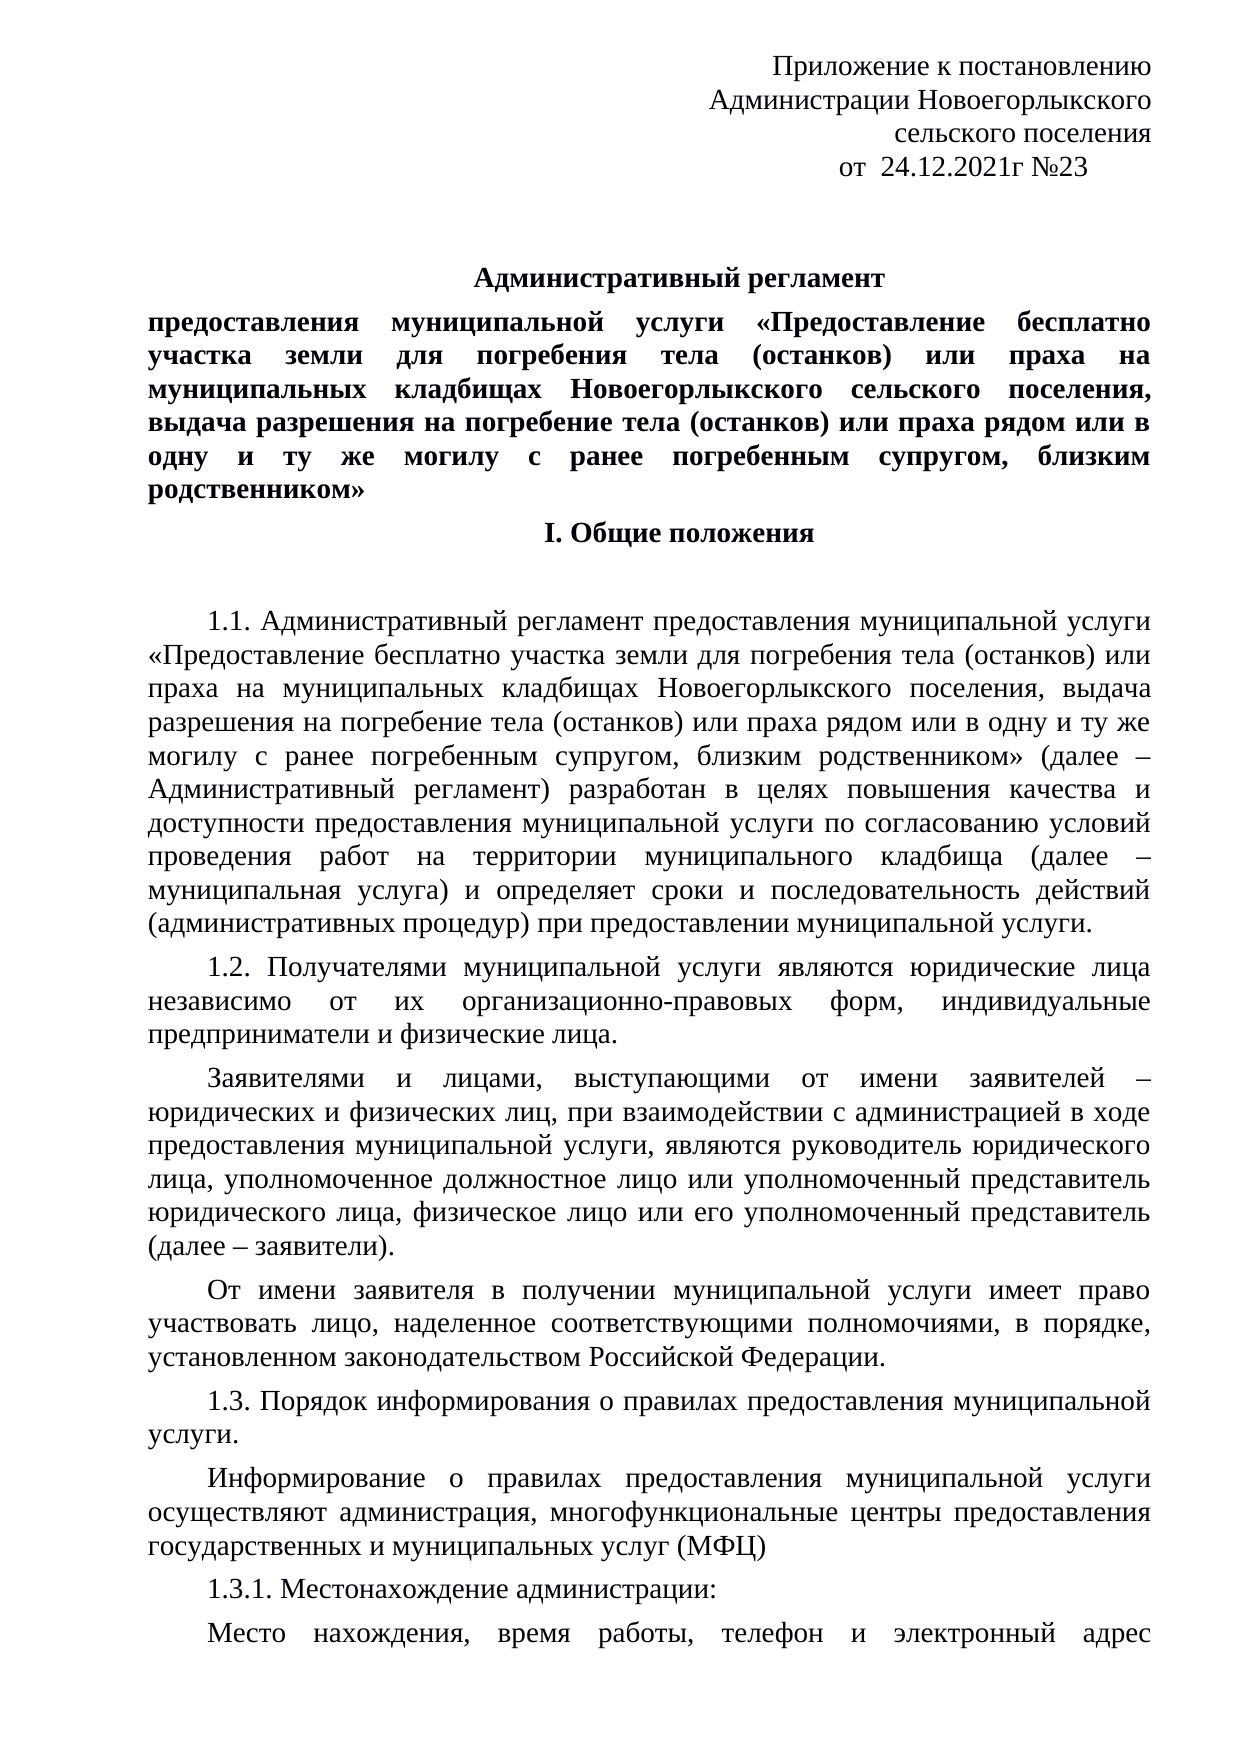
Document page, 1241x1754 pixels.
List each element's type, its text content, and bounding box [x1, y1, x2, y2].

text Заявителями и лицами, выступающими от имени заявителей – юридических и физических лиц, при взаимодействии с администрацией в ходе предоставления муниципальной услуги, являются руководитель юридического лица, уполномоченное должностное лицо или уполномоченный представитель юридического лица, физическое лицо или его уполномоченный представитель (далее – заявители). [148, 1060, 1152, 1262]
text от 24.12.2021г №23 [148, 149, 1152, 182]
text 1.3. Порядок информирования о правилах предоставления муниципальной услуги. [148, 1383, 1152, 1450]
text Администрации Новоегорлыкского [148, 82, 1152, 115]
text I. Общие положения [148, 516, 1152, 549]
text 1.3.1. Местонахождение администрации: [148, 1572, 1152, 1605]
text Административный регламент [148, 260, 1152, 293]
text 1.2. Получателями муниципальной услуги являются юридические лица независимо от их организационно-правовых форм, индивидуальные предприниматели и физические лица. [148, 949, 1152, 1050]
text Приложение к постановлению [148, 48, 1152, 82]
text Информирование о правилах предоставления муниципальной услуги осуществляют администрация, многофункциональные центры предоставления государственных и муниципальных услуг (МФЦ) [148, 1461, 1152, 1561]
text сельского поселения [148, 115, 1152, 149]
text 1.1. Административный регламент предоставления муниципальной услуги «Предоставление бесплатно участка земли для погребения тела (останков) или праха на муниципальных кладбищах Новоегорлыкского поселения, выдача разрешения на погребение тела (останков) или праха рядом или в одну и ту же могилу с ранее погребенным супругом, близким родственником» (далее – Административный регламент) разработан в целях повышения качества и доступности предоставления муниципальной услуги по согласованию условий проведения работ на территории муниципального кладбища (далее – муниципальная услуга) и определяет сроки и последовательность действий (административных процедур) при предоставлении муниципальной услуги. [148, 603, 1152, 939]
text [148, 1616, 1152, 1649]
text От имени заявителя в получении муниципальной услуги имеет право участвовать лицо, наделенное соответствующими полномочиями, в порядке, установленном законодательством Российской Федерации. [148, 1272, 1152, 1373]
text предоставления муниципальной услуги «Предоставление бесплатно участка земли для погребения тела (останков) или праха на муниципальных кладбищах Новоегорлыкского сельского поселения, выдача разрешения на погребение тела (останков) или праха рядом или в одну и ту же могилу с ранее погребенным супругом, близким родственником» [148, 304, 1152, 505]
